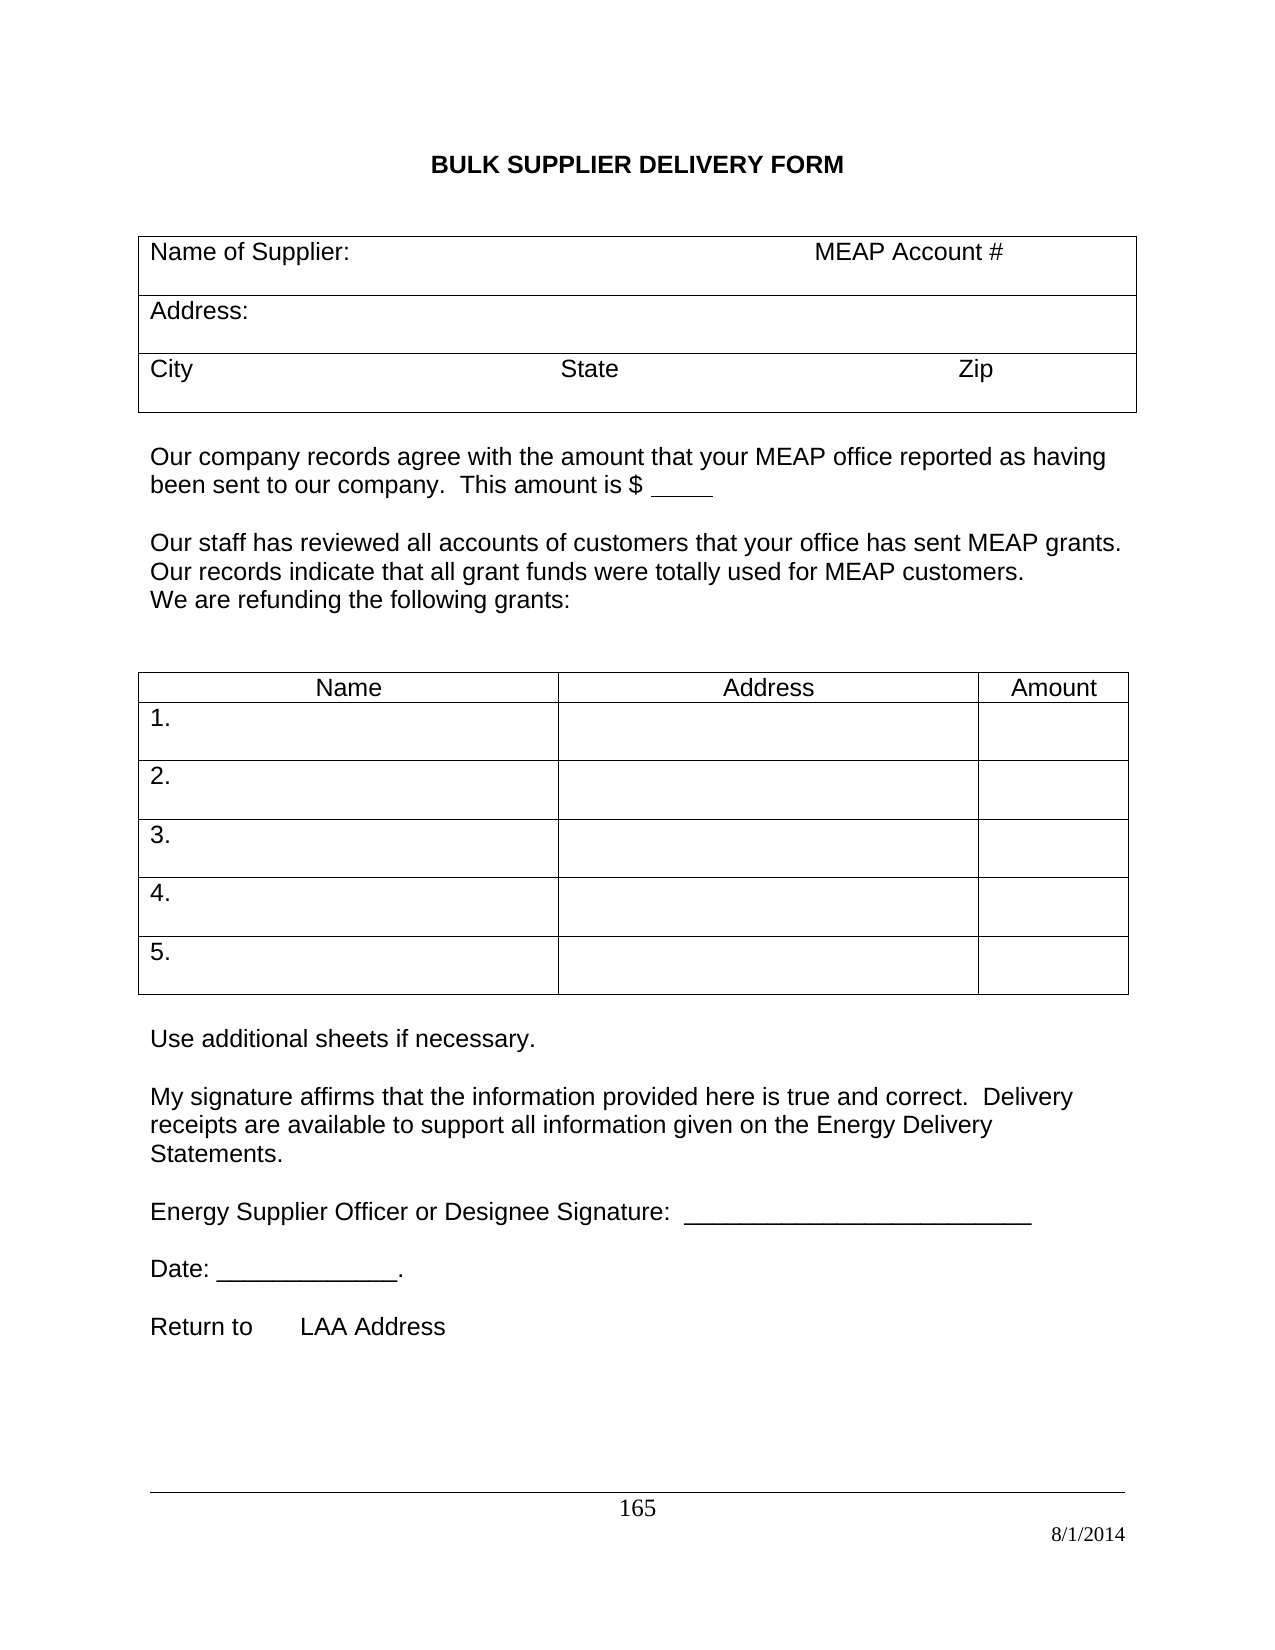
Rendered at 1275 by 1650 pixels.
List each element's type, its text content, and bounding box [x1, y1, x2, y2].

text Our staff has reviewed all accounts of customers that your office has sent MEAP grants. Our records indicate that all grant funds were totally used for MEAP customers. [150, 528, 1125, 586]
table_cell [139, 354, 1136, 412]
text My signature affirms that the information provided here is true and correct. Delivery receipts are available to support all information given on the Energy Delivery Statements. [150, 1082, 1125, 1168]
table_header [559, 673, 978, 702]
text Use additional sheets if necessary. [150, 1024, 1125, 1053]
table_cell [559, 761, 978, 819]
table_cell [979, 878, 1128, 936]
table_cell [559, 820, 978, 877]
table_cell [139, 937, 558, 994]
text BULK SUPPLIER DELIVERY FORM [150, 150, 1125, 179]
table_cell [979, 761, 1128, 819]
text Our company records agree with the amount that your MEAP office reported as having been sent to our company. This amount is $ [150, 442, 1125, 499]
text Energy Supplier Officer or Designee Signature: _________________________ [150, 1197, 1125, 1225]
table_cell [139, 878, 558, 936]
text Date: _____________. [150, 1254, 1125, 1283]
text Return to LAA Address [150, 1312, 1125, 1340]
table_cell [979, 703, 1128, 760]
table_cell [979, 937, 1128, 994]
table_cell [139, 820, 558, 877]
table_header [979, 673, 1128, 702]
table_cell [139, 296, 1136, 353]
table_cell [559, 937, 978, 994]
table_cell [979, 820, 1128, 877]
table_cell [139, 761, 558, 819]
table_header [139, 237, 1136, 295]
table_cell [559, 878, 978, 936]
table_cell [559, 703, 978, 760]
text We are refunding the following grants: [150, 586, 1125, 614]
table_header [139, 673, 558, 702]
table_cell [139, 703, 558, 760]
